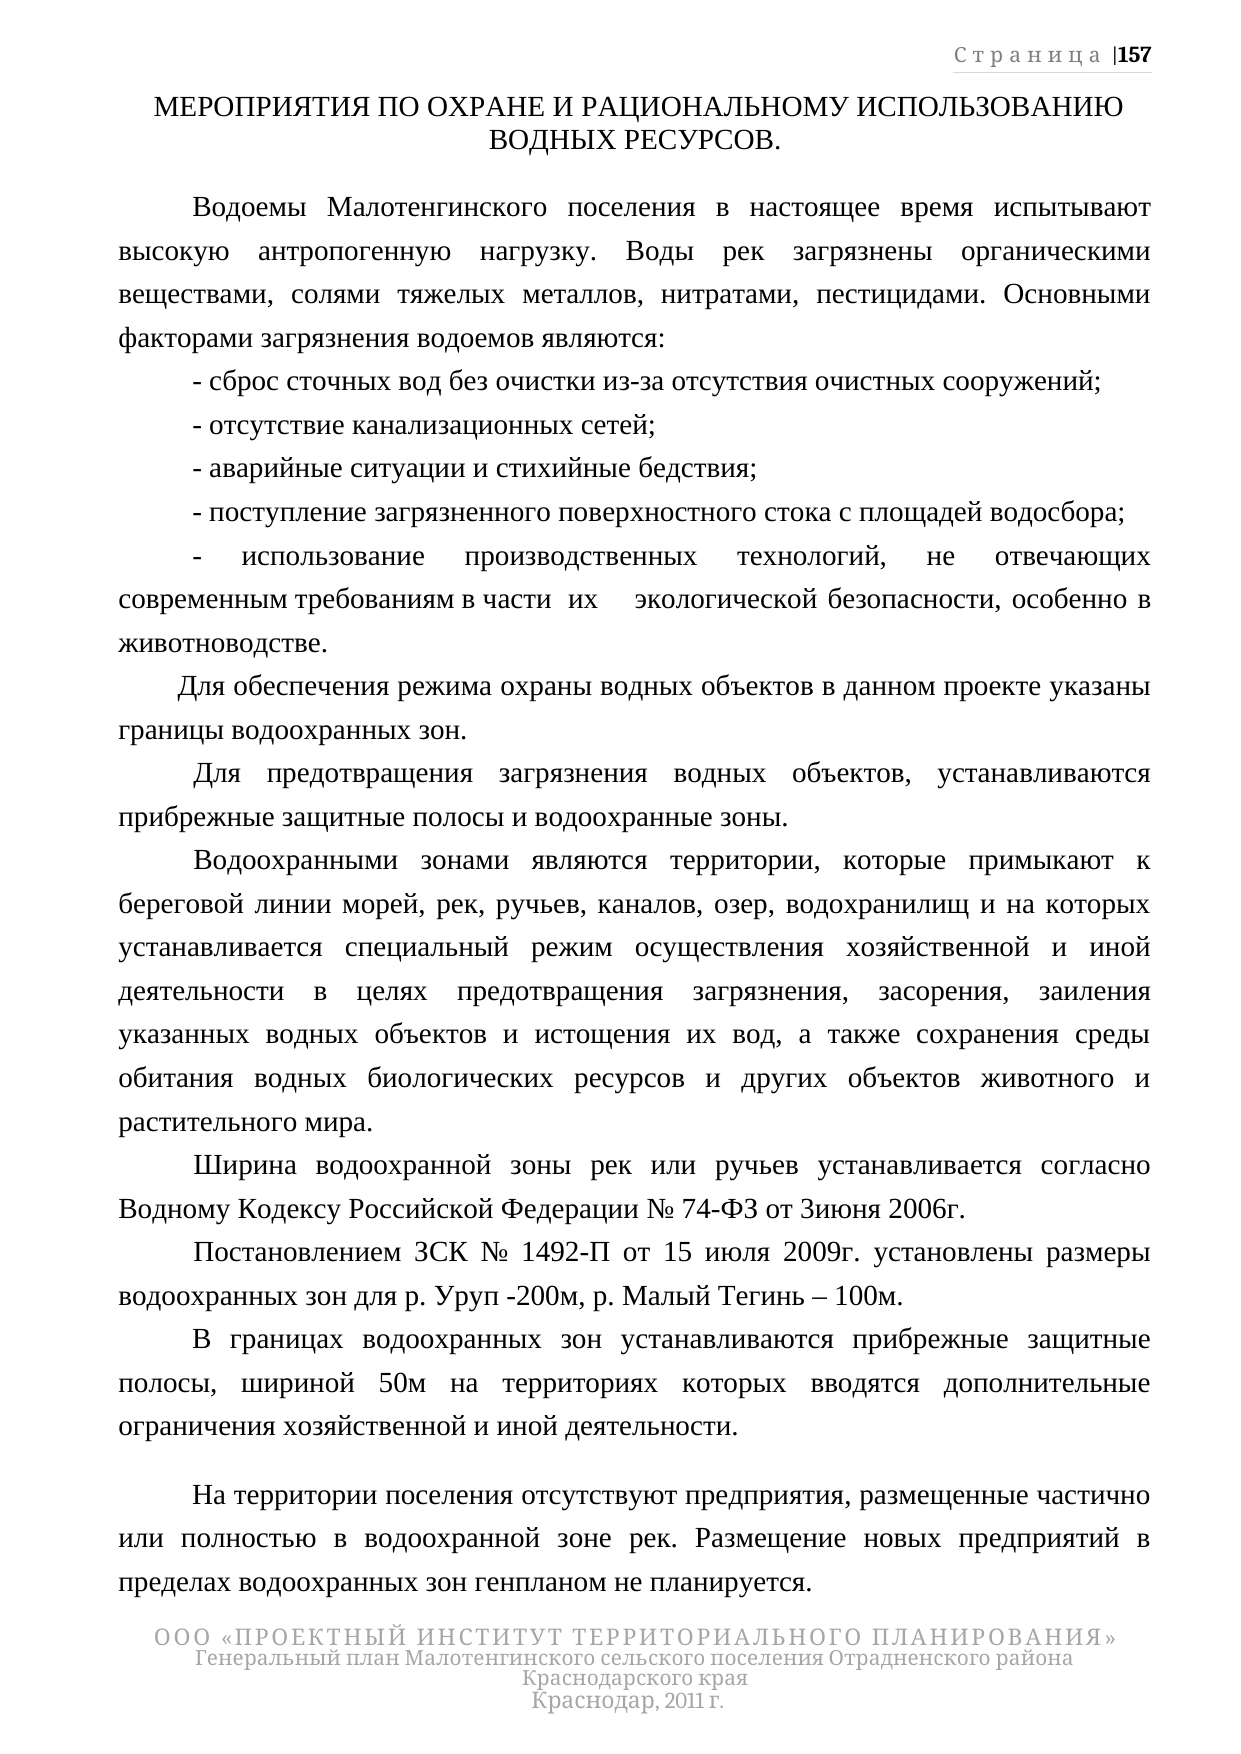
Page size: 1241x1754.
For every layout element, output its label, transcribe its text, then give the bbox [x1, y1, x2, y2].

text Для обеспечения режима охраны водных объектов в данном проекте указаны границы водоохранных зон. [118, 668, 1152, 745]
text - сброс сточных вод без очистки из-за отсутствия очистных сооружений; [118, 363, 1152, 397]
text Водоохранными зонами являются территории, которые примыкают к береговой линии морей, рек, ручьев, каналов, озер, водохранилищ и на которых устанавливается специальный режим осуществления хозяйственной и иной деятельности в целях предотвращения загрязнения, засорения, заиления указанных водных объектов и истощения их вод, а также сохранения среды обитания водных биологических ресурсов и других объектов животного и растительного мира. [118, 842, 1152, 1137]
text - поступление загрязненного поверхностного стока с площадей водосбора; [118, 494, 1152, 528]
text Водоемы Малотенгинского поселения в настоящее время испытывают высокую антропогенную нагрузку. Воды рек загрязнены органическими веществами, солями тяжелых металлов, нитратами, пестицидами. Основными факторами загрязнения водоемов являются: [118, 189, 1152, 353]
text Для предотвращения загрязнения водных объектов, устанавливаются прибрежные защитные полосы и водоохранные зоны. [118, 755, 1152, 832]
text - аварийные ситуации и стихийные бедствия; [118, 451, 1152, 484]
text МЕРОПРИЯТИЯ ПО ОХРАНЕ И РАЦИОНАЛЬНОМУ ИСПОЛЬЗОВАНИЮ ВОДНЫХ РЕСУРСОВ. [118, 89, 1152, 156]
text На территории поселения отсутствуют предприятия, размещенные частично или полностью в водоохранной зоне рек. Размещение новых предприятий в пределах водоохранных зон генпланом не планируется. [118, 1477, 1152, 1598]
text В границах водоохранных зон устанавливаются прибрежные защитные полосы, шириной 50м на территориях которых вводятся дополнительные ограничения хозяйственной и иной деятельности. [118, 1321, 1152, 1442]
text Ширина водоохранной зоны рек или ручьев устанавливается согласно Водному Кодексу Российской Федерации № 74-ФЗ от 3июня 2006г. [118, 1147, 1152, 1224]
text - использование производственных технологий, не отвечающих современным требованиям в части их экологической безопасности, особенно в животноводстве. [118, 538, 1152, 658]
text Постановлением ЗСК № 1492-П от 15 июля 2009г. установлены размеры водоохранных зон для р. Уруп -200м, р. Малый Тегинь – 100м. [118, 1234, 1152, 1311]
text - отсутствие канализационных сетей; [118, 407, 1152, 441]
